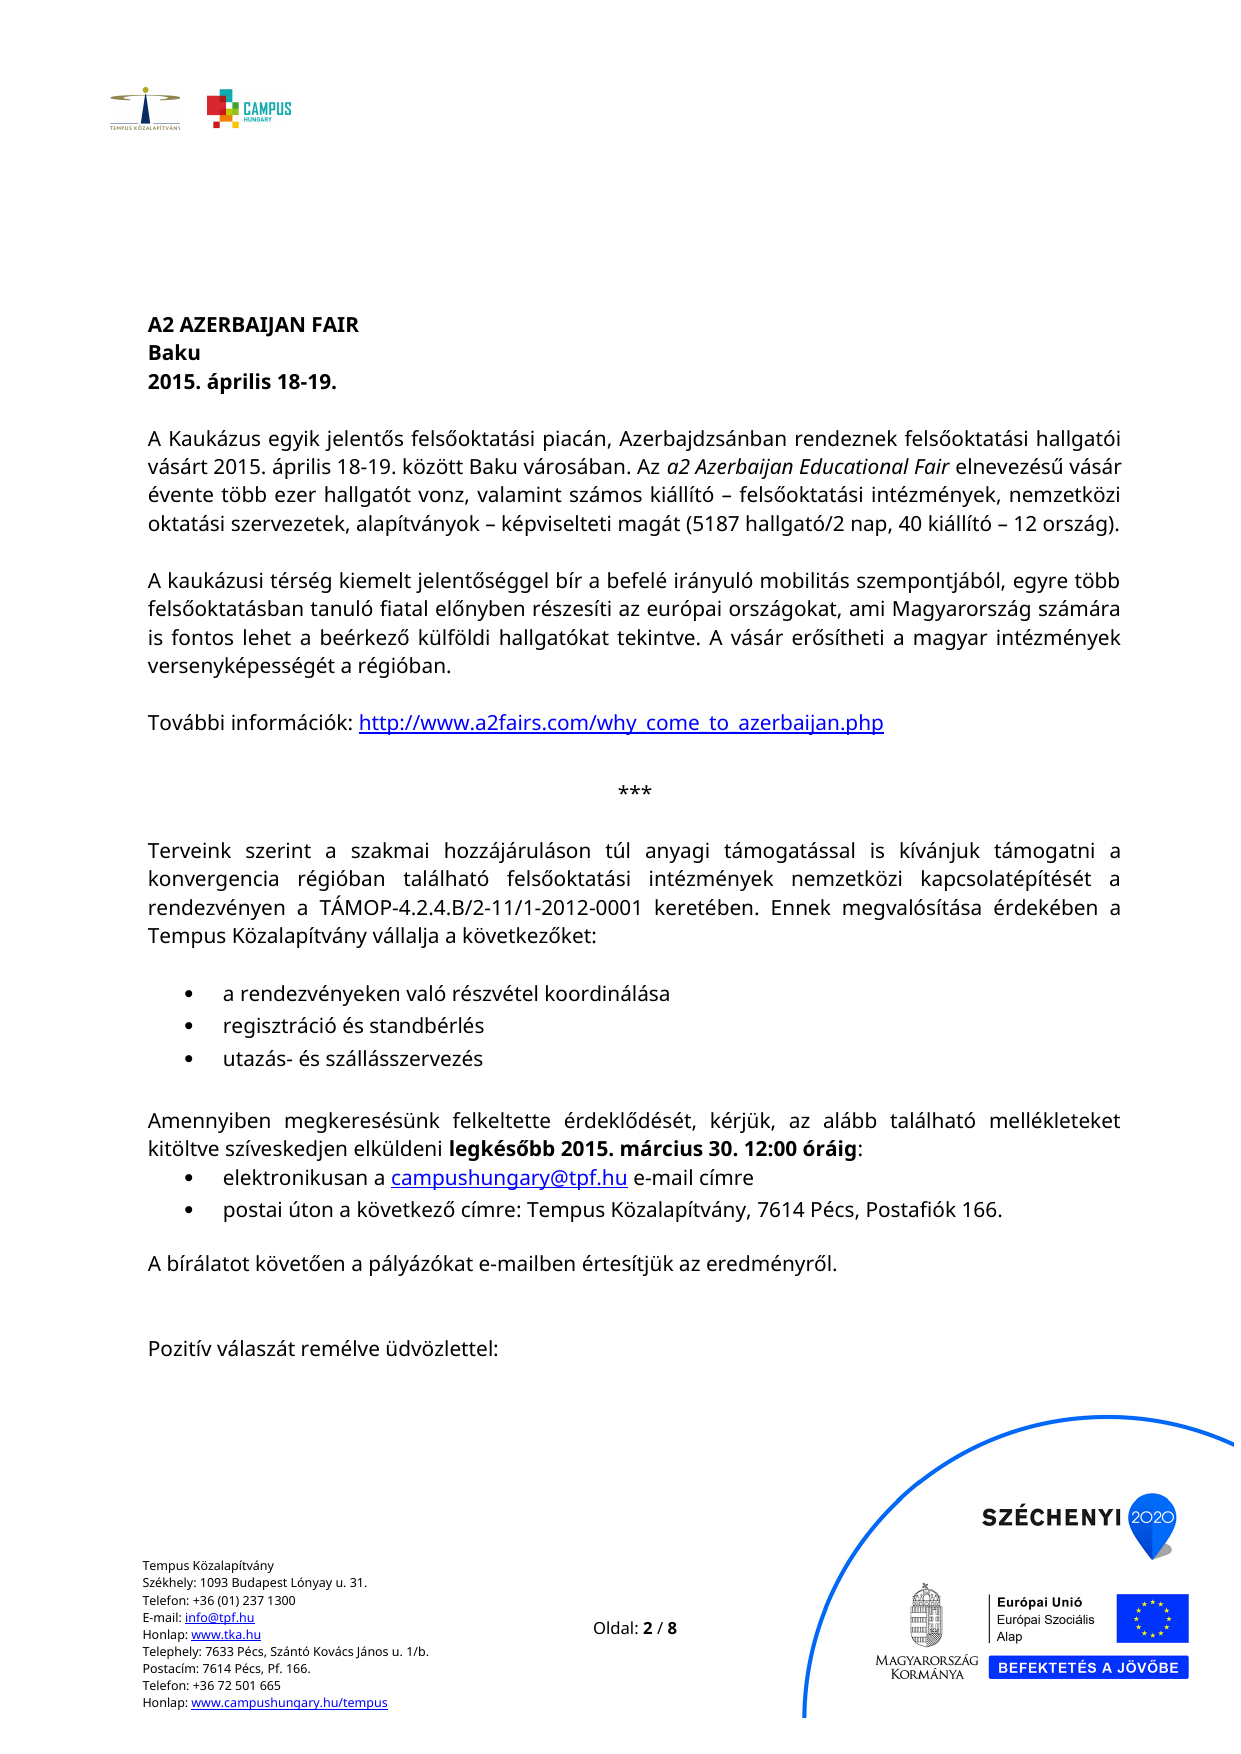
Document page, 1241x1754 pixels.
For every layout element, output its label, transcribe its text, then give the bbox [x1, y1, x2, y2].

list postai úton a következő címre: Tempus Közalapítvány, 7614 Pécs, Postafiók 166. [185, 1195, 1122, 1224]
picture [207, 89, 291, 130]
list utazás- és szállásszervezés [185, 1044, 1122, 1073]
text *** [148, 779, 1122, 808]
text Terveink szerint a szakmai hozzájáruláson túl anyagi támogatással is kívánjuk támogatni a konvergencia régióban található felsőoktatási intézmények nemzetközi kapcsolatépítését a rendezvényen a TÁMOP-4.2.4.B/2-11/1-2012-0001 keretében. Ennek megvalósítása érdekében a Tempus Közalapítvány vállalja a következőket: [148, 836, 1122, 950]
text A kaukázusi térség kiemelt jelentőséggel bír a befelé irányuló mobilitás szempontjából, egyre több felsőoktatásban tanuló fiatal előnyben részesíti az európai országokat, ami Magyarország számára is fontos lehet a beérkező külföldi hallgatókat tekintve. A vásár erősítheti a magyar intézmények versenyképességét a régióban. [148, 566, 1122, 680]
text A bírálatot követően a pályázókat e-mailben értesítjük az eredményről. [148, 1249, 1122, 1277]
text Pozitív válaszát remélve üdvözlettel: [148, 1334, 1122, 1363]
list regisztráció és standbérlés [185, 1012, 1122, 1040]
text a2 Azerbaijan Fair [148, 310, 1122, 338]
picture [110, 87, 180, 130]
text További információk: http://www.a2fairs.com/why_come_to_azerbaijan.php [148, 708, 1122, 737]
text Baku [148, 338, 1122, 367]
list elektronikusan a campushungary@tpf.hu e-mail címre [185, 1163, 1122, 1191]
text 2015. április 18-19. [148, 367, 1122, 395]
text A Kaukázus egyik jelentős felsőoktatási piacán, Azerbajdzsánban rendeznek felsőoktatási hallgatói vásárt 2015. április 18-19. között Baku városában. Az a2 Azerbaijan Educational Fair elnevezésű vásár évente több ezer hallgatót vonz, valamint számos kiállító – felsőoktatási intézmények, nemzetközi oktatási szervezetek, alapítványok – képviselteti magát (5187 hallgató/2 nap, 40 kiállító – 12 ország). [148, 424, 1122, 537]
text Amennyiben megkeresésünk felkeltette érdeklődését, kérjük, az alább található mellékleteket kitöltve szíveskedjen elküldeni legkésőbb 2015. március 30. 12:00 óráig: [148, 1106, 1122, 1163]
picture [761, 1390, 1234, 1718]
list a rendezvényeken való részvétel koordinálása [185, 979, 1122, 1007]
